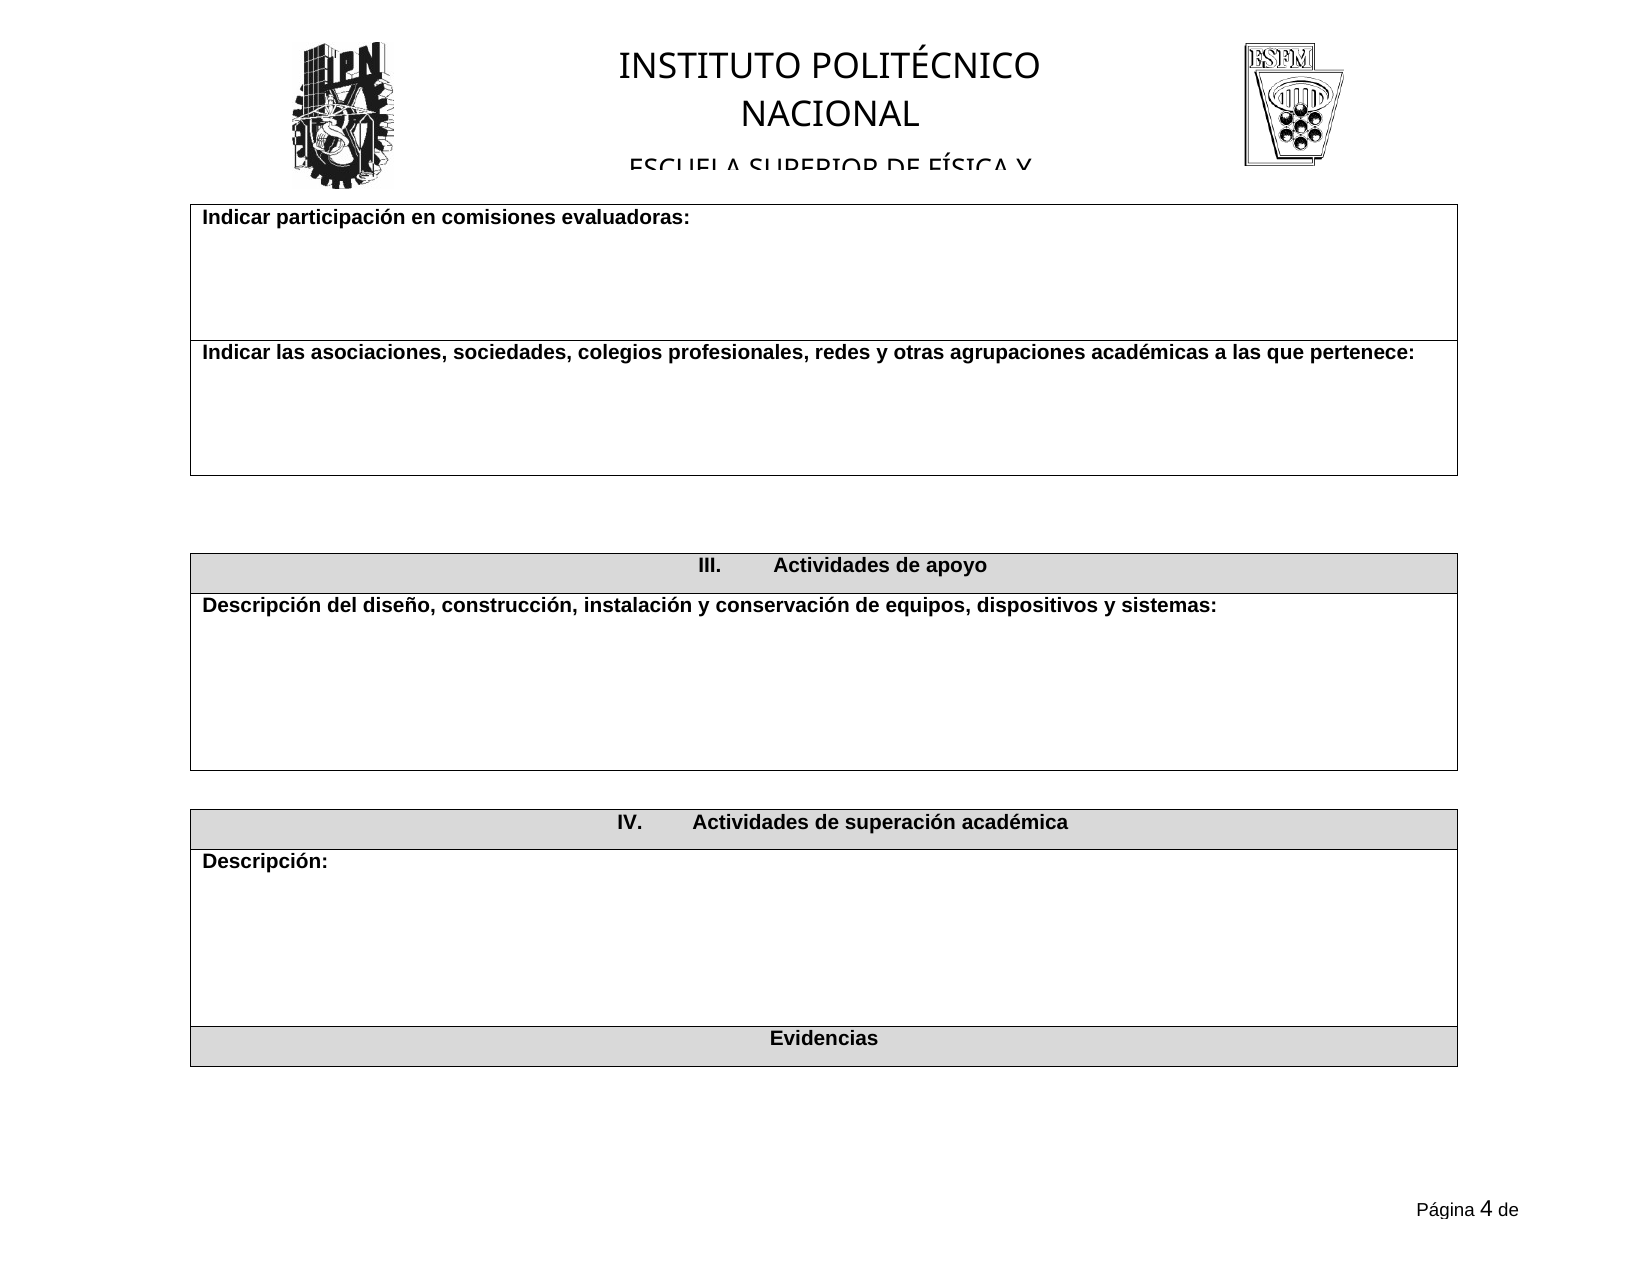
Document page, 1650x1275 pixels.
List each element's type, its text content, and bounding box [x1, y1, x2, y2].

table_header III. Actividades de apoyo [191, 554, 1457, 593]
table_cell Descripción del diseño, construcción, instalación y conservación de equipos, dispositivos y sistemas: [191, 594, 1457, 770]
table_cell Indicar las asociaciones, sociedades, colegios profesionales, redes y otras agrupaciones académicas a las que pertenece: [191, 341, 1457, 475]
table_header Indicar participación en comisiones evaluadoras: [191, 205, 1457, 340]
table_cell Descripción: [191, 850, 1457, 1026]
picture [1244, 43, 1344, 166]
table_cell Evidencias [191, 1027, 1457, 1066]
table_header IV. Actividades de superación académica [191, 810, 1457, 849]
picture [292, 42, 394, 189]
